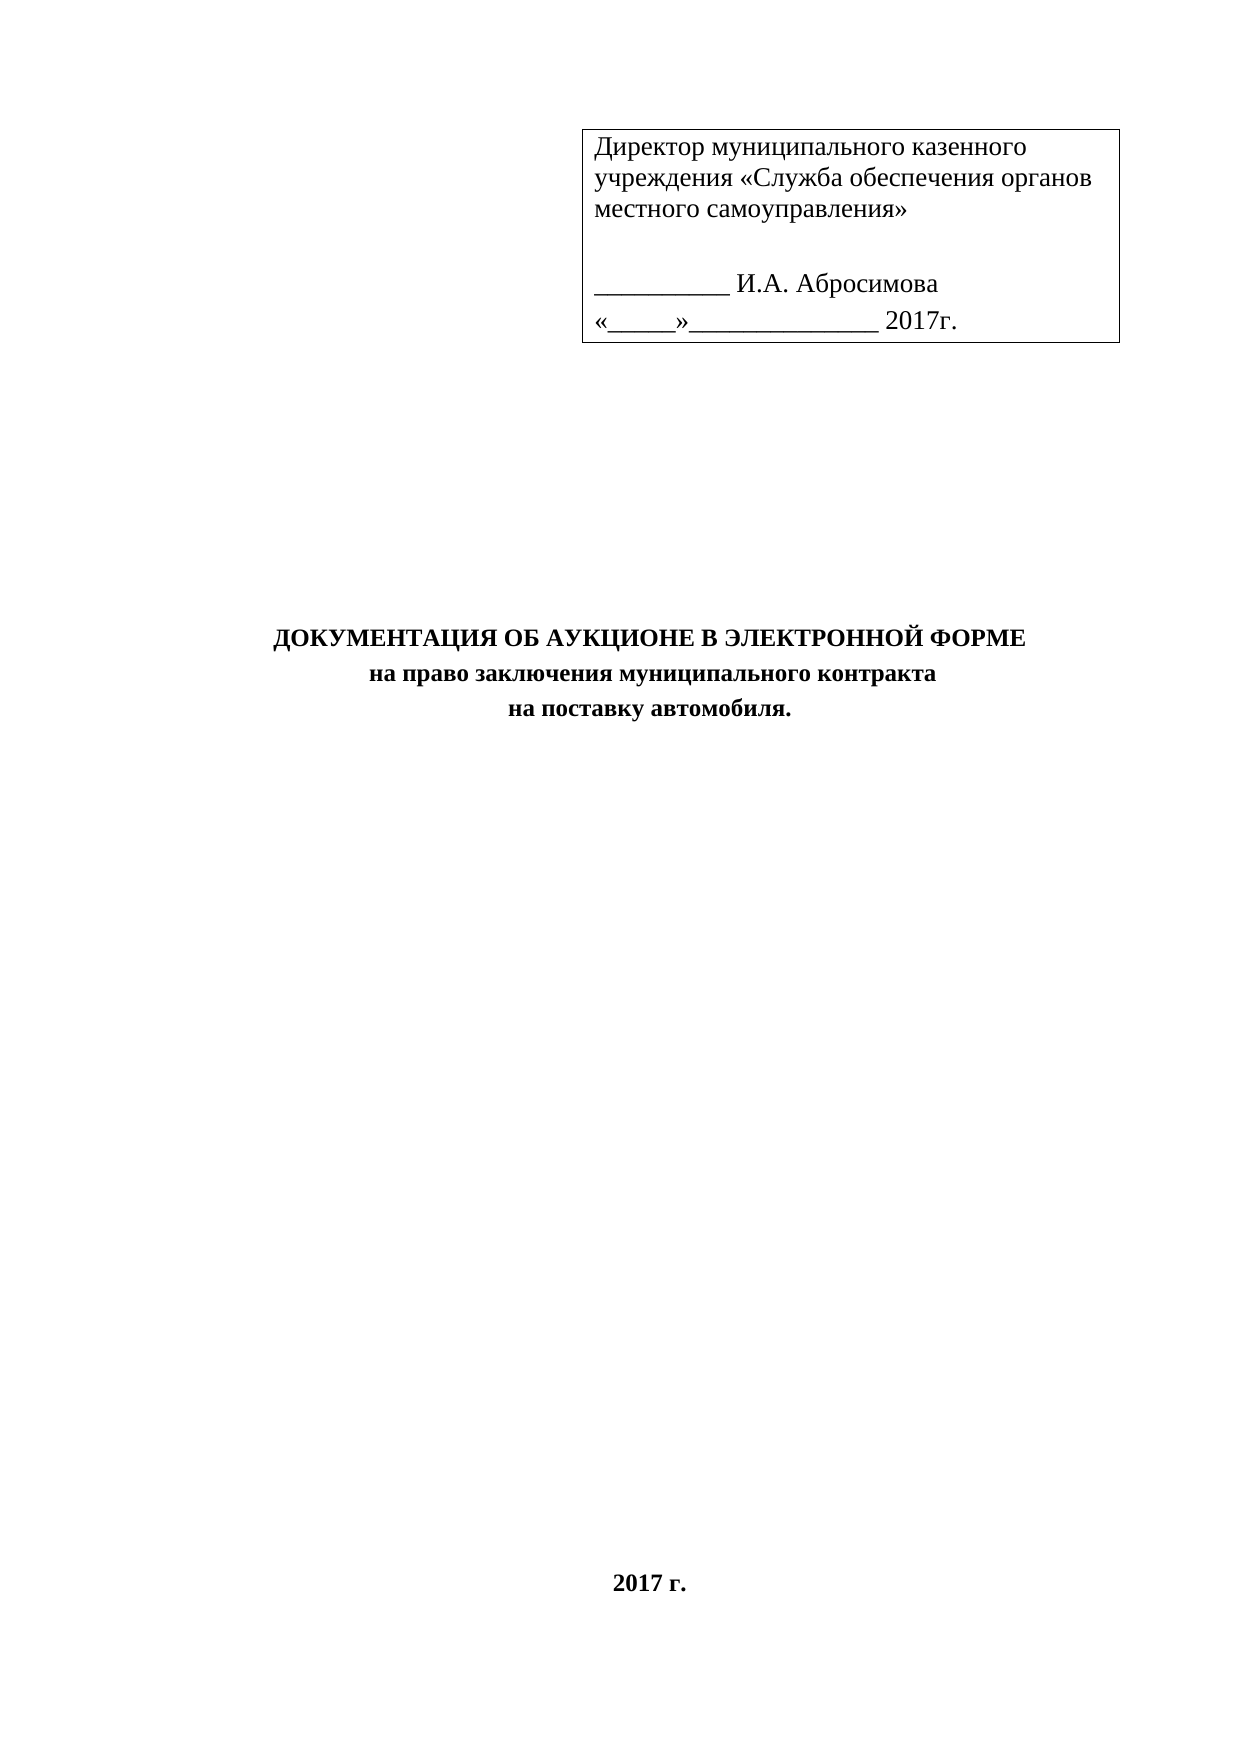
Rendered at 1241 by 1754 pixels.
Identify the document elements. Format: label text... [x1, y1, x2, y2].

text на поставку автомобиля. [118, 693, 1181, 722]
text ДОКУМЕНТАЦИЯ ОБ АУКЦИОНЕ В ЭЛЕКТРОННОЙ ФОРМЕ [118, 623, 1181, 652]
text 2017 г. [118, 1568, 1181, 1597]
text на право заключения муниципального контракта [118, 658, 1181, 687]
table_header Директор муниципального казенного учреждения «Служба обеспечения органов местного самоуправления» __________ И.А. Абросимова «_____»______________ 2017г. [583, 130, 1119, 342]
